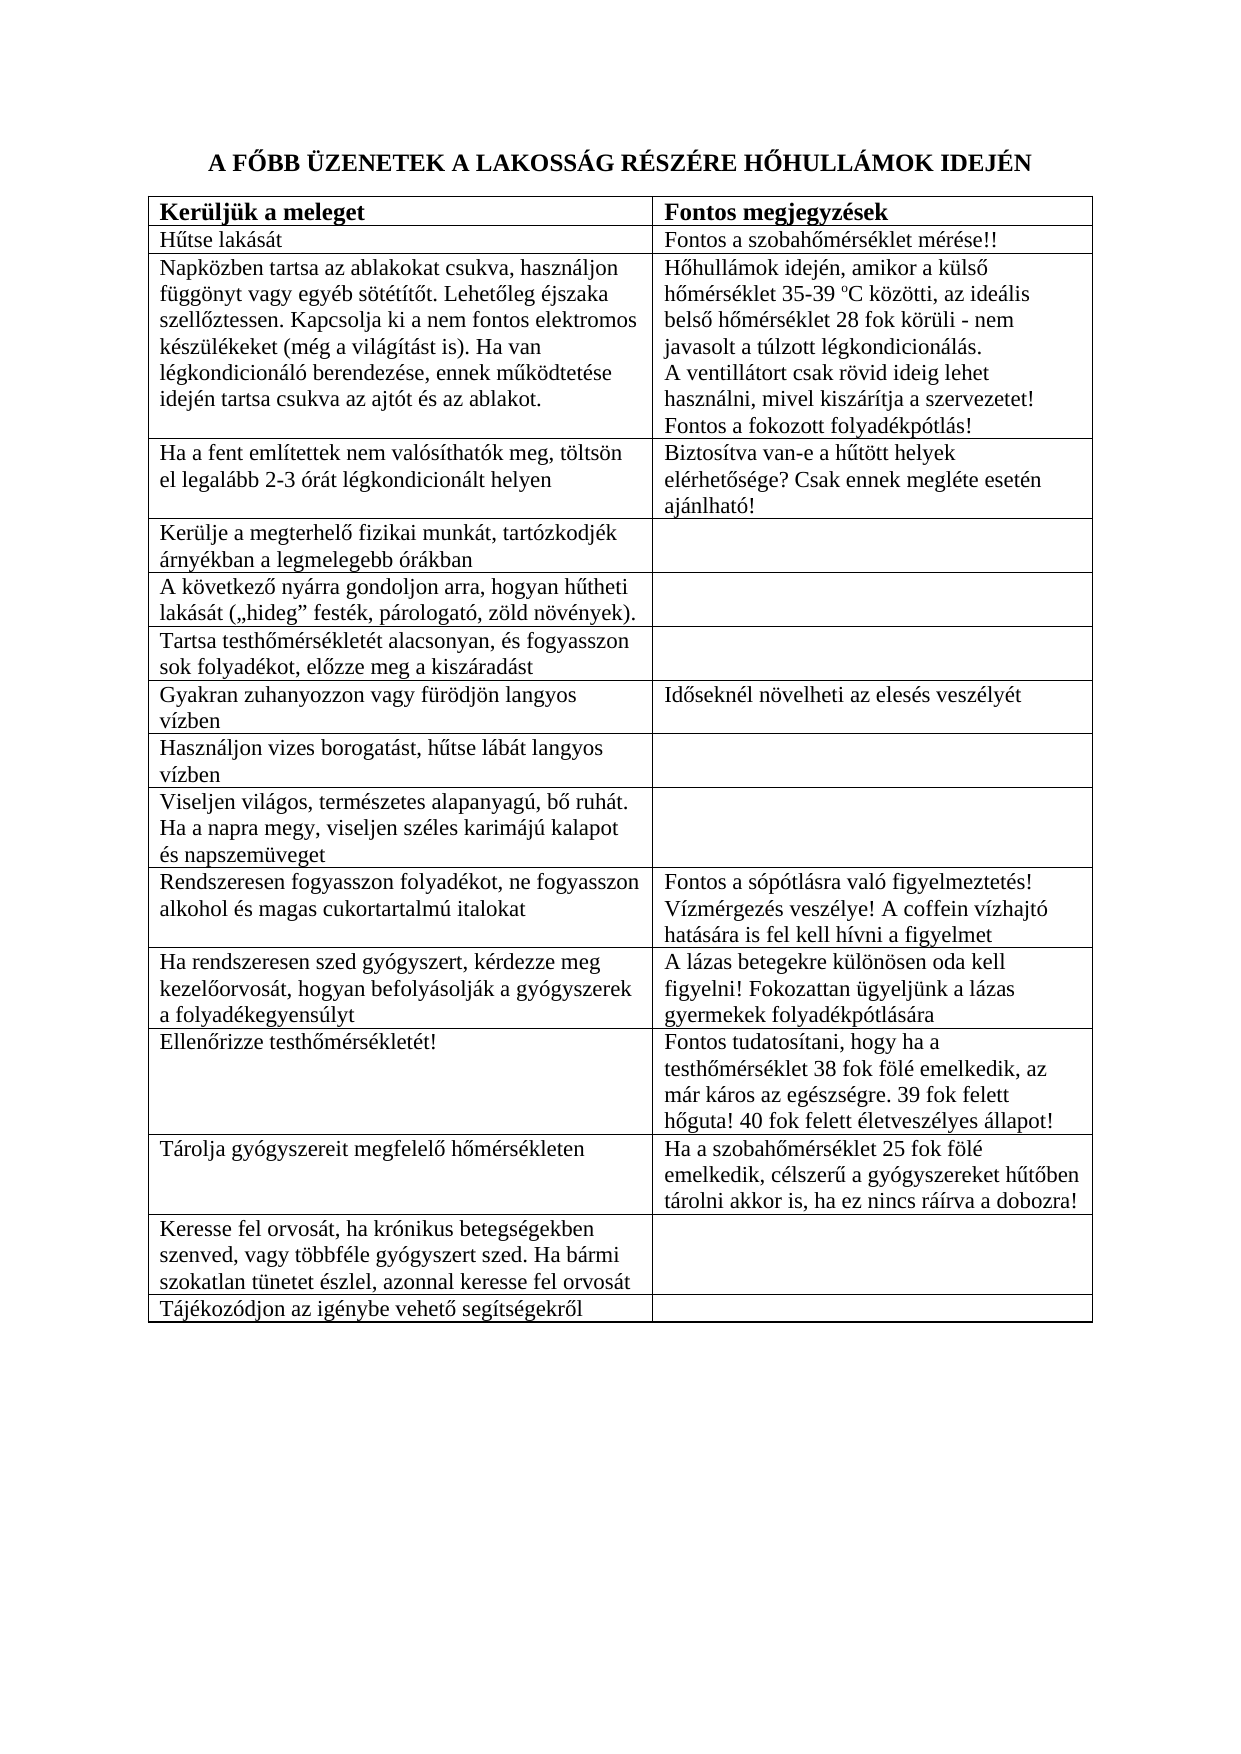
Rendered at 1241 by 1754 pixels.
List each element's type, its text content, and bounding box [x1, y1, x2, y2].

table_cell Használjon vizes borogatást, hűtse lábát langyos vízben [149, 734, 652, 787]
table_cell A következő nyárra gondoljon arra, hogyan hűtheti lakását („hideg” festék, párologató, zöld növények). [149, 573, 652, 626]
table_cell [653, 573, 1092, 626]
table_cell Ha a szobahőmérséklet 25 fok fölé emelkedik, célszerű a gyógyszereket hűtőben tárolni akkor is, ha ez nincs ráírva a dobozra! [653, 1135, 1092, 1214]
table_cell Ha a fent említettek nem valósíthatók meg, töltsön el legalább 2-3 órát légkondicionált helyen [149, 439, 652, 518]
table_cell Fontos a sópótlásra való figyelmeztetés! Vízmérgezés veszélye! A coffein vízhajtó hatására is fel kell hívni a figyelmet [653, 868, 1092, 947]
table_cell Rendszeresen fogyasszon folyadékot, ne fogyasszon alkohol és magas cukortartalmú italokat [149, 868, 652, 947]
table_cell Hűtse lakását [149, 226, 652, 253]
table_cell Viseljen világos, természetes alapanyagú, bő ruhát. Ha a napra megy, viseljen széles karimájú kalapot és napszemüveget [149, 788, 652, 867]
table_cell [653, 788, 1092, 867]
table_cell Fontos a szobahőmérséklet mérése!! [653, 226, 1092, 253]
table_cell Kerülje a megterhelő fizikai munkát, tartózkodjék árnyékban a legmelegebb órákban [149, 519, 652, 572]
table_cell Tájékozódjon az igénybe vehető segítségekről [149, 1295, 652, 1321]
table_cell Tárolja gyógyszereit megfelelő hőmérsékleten [149, 1135, 652, 1214]
text A FŐBB ÜZENETEK A LAKOSSÁG RÉSZÉRE HŐHULLÁMOK IDEJÉN [148, 148, 1093, 176]
table_cell A lázas betegekre különösen oda kell figyelni! Fokozattan ügyeljünk a lázas gyermekek folyadékpótlására [653, 948, 1092, 1027]
table_cell Ha rendszeresen szed gyógyszert, kérdezze meg kezelőorvosát, hogyan befolyásolják a gyógyszerek a folyadékegyensúlyt [149, 948, 652, 1027]
table_cell Napközben tartsa az ablakokat csukva, használjon függönyt vagy egyéb sötétítőt. Lehetőleg éjszaka szellőztessen. Kapcsolja ki a nem fontos elektromos készülékeket (még a világítást is). Ha van légkondicionáló berendezése, ennek működtetése idején tartsa csukva az ajtót és az ablakot. [149, 254, 652, 438]
table_header Fontos megjegyzések [653, 197, 1092, 225]
table_cell [653, 519, 1092, 572]
table_cell Időseknél növelheti az elesés veszélyét [653, 681, 1092, 733]
table_cell Biztosítva van-e a hűtött helyek elérhetősége? Csak ennek megléte esetén ajánlható! [653, 439, 1092, 518]
table_cell Gyakran zuhanyozzon vagy fürödjön langyos vízben [149, 681, 652, 733]
table_header Kerüljük a meleget [149, 197, 652, 225]
table_cell Ellenőrizze testhőmérsékletét! [149, 1029, 652, 1134]
table_cell [653, 734, 1092, 787]
table_cell Tartsa testhőmérsékletét alacsonyan, és fogyasszon sok folyadékot, előzze meg a kiszáradást [149, 627, 652, 679]
table_cell [653, 1295, 1092, 1321]
table_cell [653, 627, 1092, 679]
table_cell Fontos tudatosítani, hogy ha a testhőmérséklet 38 fok fölé emelkedik, az már káros az egészségre. 39 fok felett hőguta! 40 fok felett életveszélyes állapot! [653, 1029, 1092, 1134]
table_cell Keresse fel orvosát, ha krónikus betegségekben szenved, vagy többféle gyógyszert szed. Ha bármi szokatlan tünetet észlel, azonnal keresse fel orvosát [149, 1215, 652, 1294]
table_cell Hőhullámok idején, amikor a külső hőmérséklet 35-39 oC közötti, az ideális belső hőmérséklet 28 fok körüli - nem javasolt a túlzott légkondicionálás. A ventillátort csak rövid ideig lehet használni, mivel kiszárítja a szervezetet! Fontos a fokozott folyadékpótlás! [653, 254, 1092, 438]
table_cell [653, 1215, 1092, 1294]
